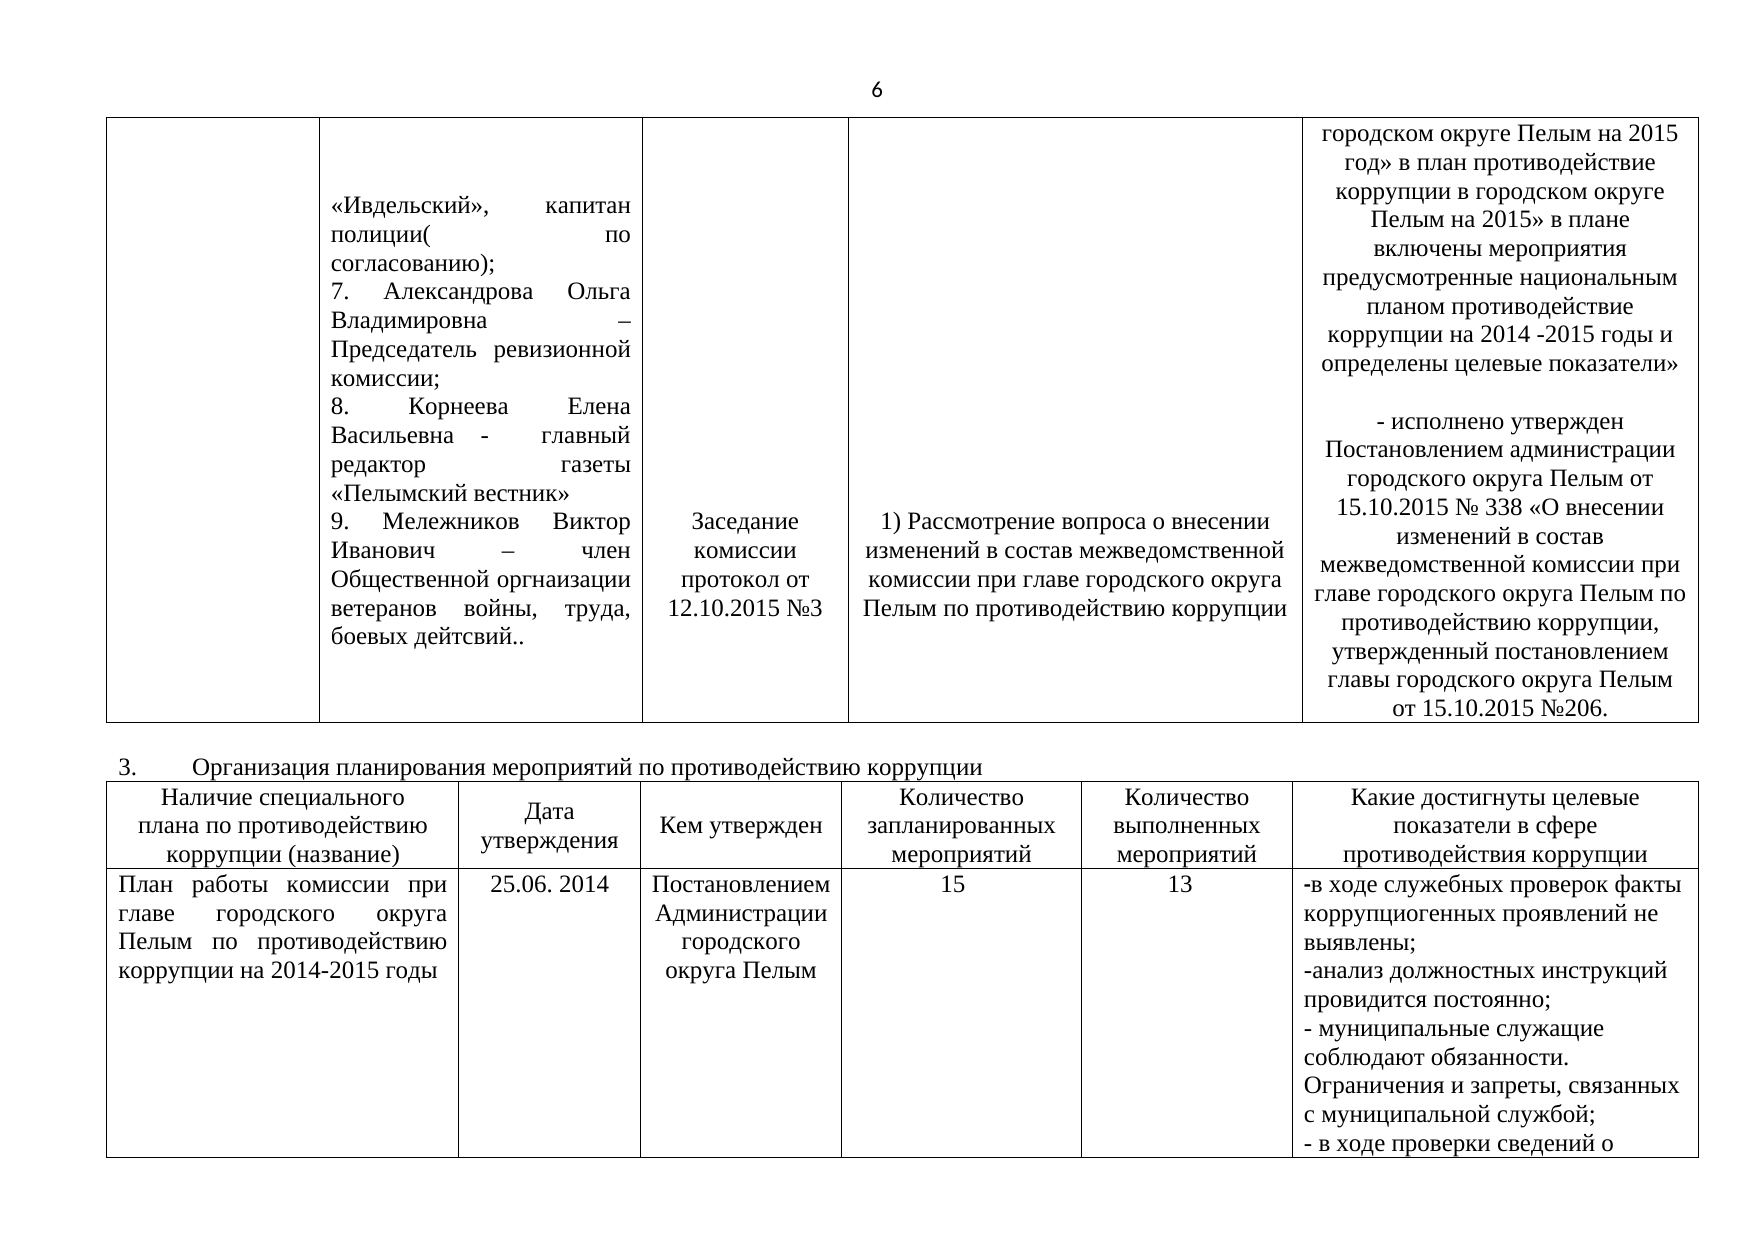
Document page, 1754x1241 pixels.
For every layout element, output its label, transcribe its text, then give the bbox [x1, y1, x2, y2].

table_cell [107, 118, 319, 722]
table_header Количество выполненных мероприятий [1082, 782, 1292, 868]
table_header Кем утвержден [641, 782, 841, 868]
table_cell 13 [1082, 869, 1292, 1157]
table_header Какие достигнуты целевые показатели в сфере противодействия коррупции [1293, 782, 1698, 868]
table_cell 25.06. 2014 [459, 869, 640, 1157]
table_header Дата утверждения [459, 782, 640, 868]
text 3. Организация планирования мероприятий по противодействию коррупции [118, 752, 1636, 781]
table_header Наличие специального плана по противодействию коррупции (название) [107, 782, 458, 868]
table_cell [1293, 869, 1698, 1157]
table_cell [641, 869, 841, 1157]
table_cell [1303, 118, 1698, 722]
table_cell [849, 118, 1302, 722]
table_cell 15 [842, 869, 1081, 1157]
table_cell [320, 118, 642, 722]
table_header Количество запланированных мероприятий [842, 782, 1081, 868]
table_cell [643, 118, 848, 722]
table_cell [107, 869, 458, 1157]
